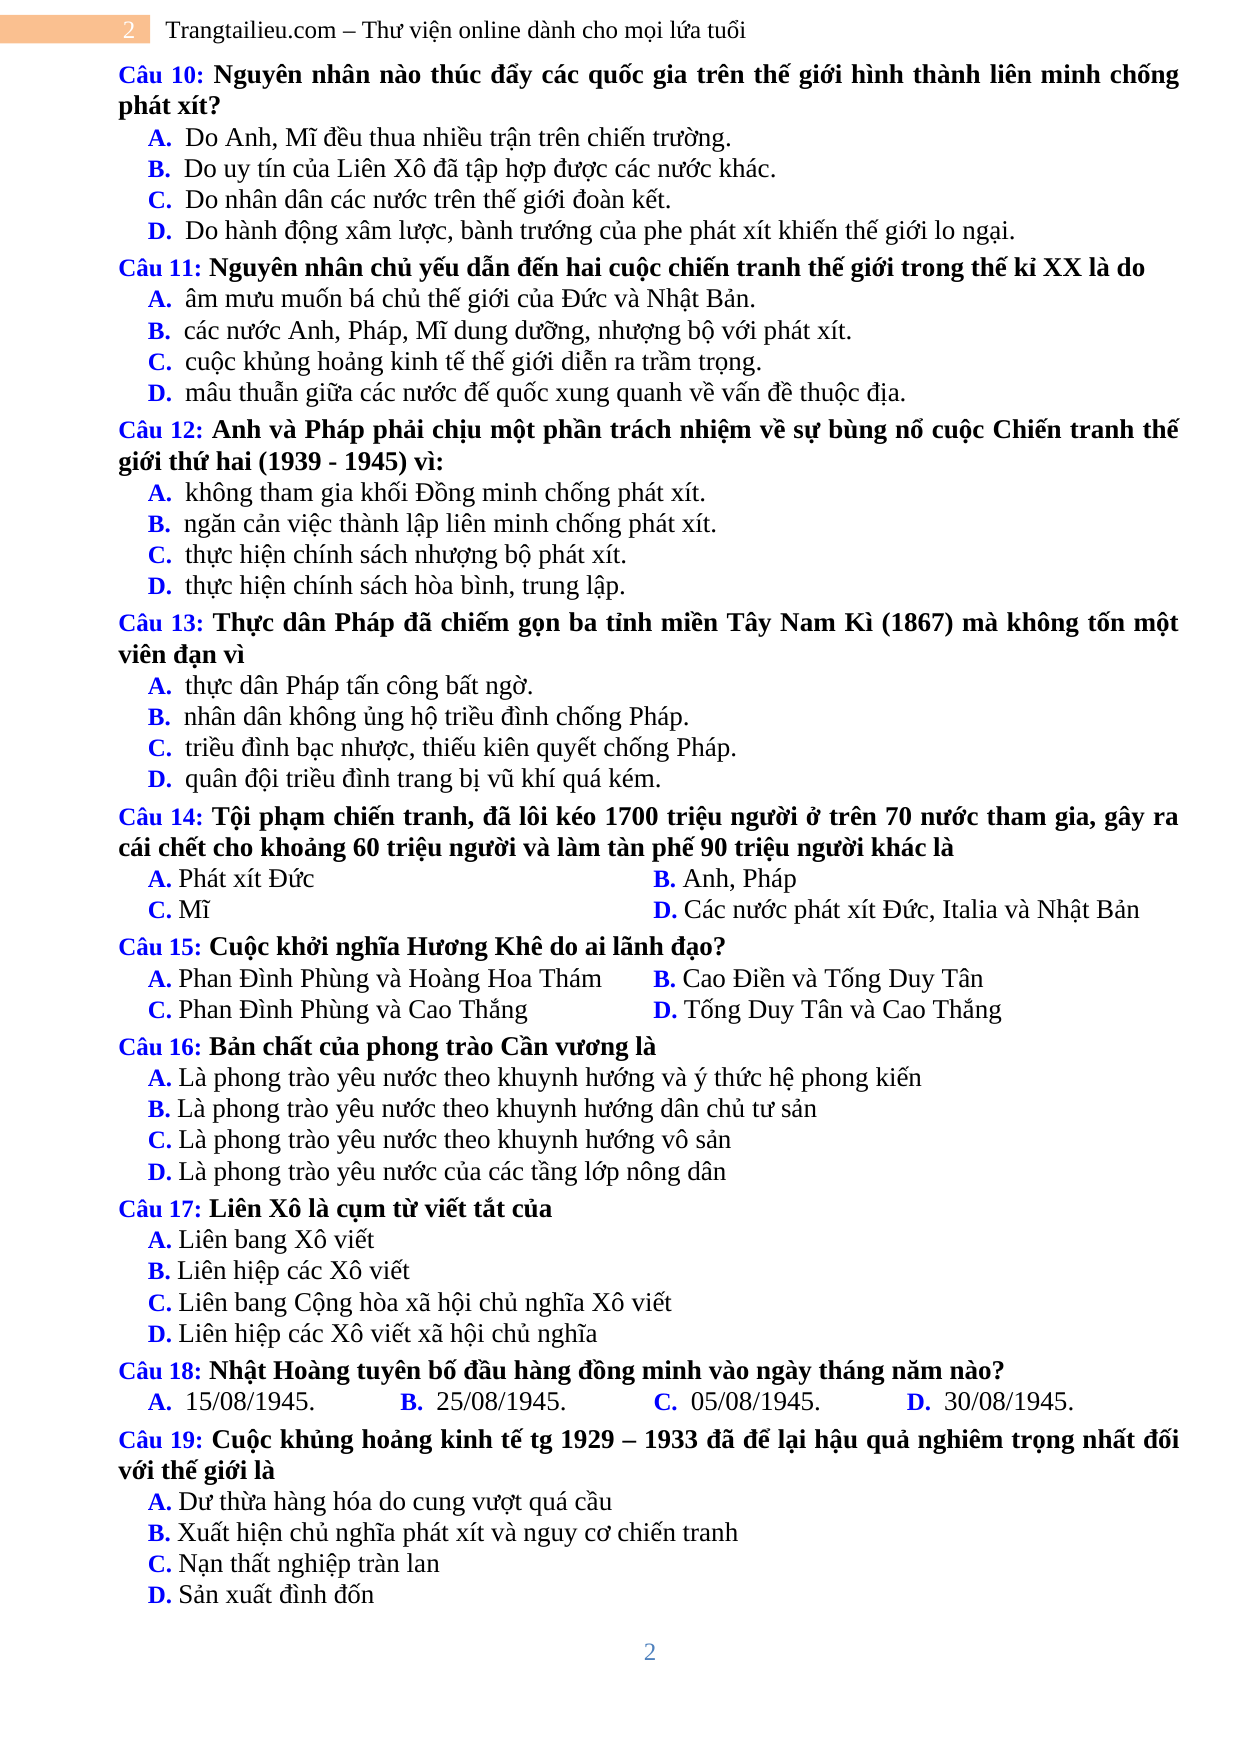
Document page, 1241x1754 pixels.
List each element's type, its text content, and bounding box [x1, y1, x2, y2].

text C. Là phong trào yêu nước theo khuynh hướng vô sản [118, 1124, 1181, 1155]
text A. Là phong trào yêu nước theo khuynh hướng và ý thức hệ phong kiến [118, 1061, 1181, 1092]
text C. thực hiện chính sách nhượng bộ phát xít. [118, 538, 1181, 569]
text Câu 16: Bản chất của phong trào Cần vương là [118, 1030, 1181, 1061]
text B. nhân dân không ủng hộ triều đình chống Pháp. [118, 700, 1181, 731]
text B. ngăn cản việc thành lập liên minh chống phát xít. [118, 507, 1181, 538]
text C. cuộc khủng hoảng kinh tế thế giới diễn ra trầm trọng. [118, 345, 1181, 376]
text Câu 14: Tội phạm chiến tranh, đã lôi kéo 1700 triệu người ở trên 70 nước tham gia, gây ra cái chết cho khoảng 60 triệu người và làm tàn phế 90 triệu người khác là [118, 800, 1181, 862]
text Câu 15: Cuộc khởi nghĩa Hương Khê do ai lãnh đạo? [118, 931, 1181, 962]
text A. Liên bang Xô viết [118, 1223, 1181, 1254]
text D. mâu thuẫn giữa các nước đế quốc xung quanh về vấn đề thuộc địa. [118, 376, 1181, 407]
text Câu 19: Cuộc khủng hoảng kinh tế tg 1929 – 1933 đã để lại hậu quả nghiêm trọng nhất đối với thế giới là [118, 1423, 1181, 1485]
text Câu 11: Nguyên nhân chủ yếu dẫn đến hai cuộc chiến tranh thế giới trong thế kỉ XX là do [118, 251, 1181, 283]
text A. âm mưu muốn bá chủ thế giới của Đức và Nhật Bản. [118, 283, 1181, 314]
text Câu 13: Thực dân Pháp đã chiếm gọn ba tỉnh miền Tây Nam Kì (1867) mà không tốn một viên đạn vì [118, 607, 1181, 669]
text Câu 18: Nhật Hoàng tuyên bố đầu hàng đồng minh vào ngày tháng năm nào? [118, 1354, 1181, 1385]
text A. không tham gia khối Đồng minh chống phát xít. [118, 476, 1181, 507]
text A. Do Anh, Mĩ đều thua nhiều trận trên chiến trường. [118, 121, 1181, 152]
text B. các nước Anh, Pháp, Mĩ dung dưỡng, nhượng bộ với phát xít. [118, 314, 1181, 345]
text A. thực dân Pháp tấn công bất ngờ. [118, 669, 1181, 700]
text Câu 10: Nguyên nhân nào thúc đẩy các quốc gia trên thế giới hình thành liên minh chống phát xít? [118, 58, 1181, 121]
text B. Liên hiệp các Xô viết [118, 1254, 1181, 1286]
text A. Phan Đình Phùng và Hoàng Hoa Thám B. Cao Điền và Tống Duy Tân [118, 962, 1181, 993]
text A. Dư thừa hàng hóa do cung vượt quá cầu [118, 1485, 1181, 1516]
text Câu 17: Liên Xô là cụm từ viết tắt của [118, 1192, 1181, 1223]
text A. Phát xít Đức B. Anh, Pháp [118, 862, 1181, 893]
text B. Do uy tín của Liên Xô đã tập hợp được các nước khác. [118, 152, 1181, 183]
text A. 15/08/1945. B. 25/08/1945. C. 05/08/1945. D. 30/08/1945. [118, 1385, 1181, 1416]
text D. thực hiện chính sách hòa bình, trung lập. [118, 569, 1181, 600]
text D. Liên hiệp các Xô viết xã hội chủ nghĩa [118, 1317, 1181, 1348]
text D. Là phong trào yêu nước của các tầng lớp nông dân [118, 1155, 1181, 1186]
text C. Mĩ D. Các nước phát xít Đức, Italia và Nhật Bản [118, 893, 1181, 924]
text C. Do nhân dân các nước trên thế giới đoàn kết. [118, 183, 1181, 214]
text C. Phan Đình Phùng và Cao Thắng D. Tống Duy Tân và Cao Thắng [118, 993, 1181, 1024]
text D. Do hành động xâm lược, bành trướng của phe phát xít khiến thế giới lo ngại. [118, 214, 1181, 245]
text B. Là phong trào yêu nước theo khuynh hướng dân chủ tư sản [118, 1092, 1181, 1124]
text B. Xuất hiện chủ nghĩa phát xít và nguy cơ chiến tranh [118, 1516, 1181, 1547]
text C. triều đình bạc nhược, thiếu kiên quyết chống Pháp. [118, 731, 1181, 762]
text C. Nạn thất nghiệp tràn lan [118, 1547, 1181, 1578]
text Câu 12: Anh và Pháp phải chịu một phần trách nhiệm về sự bùng nổ cuộc Chiến tranh thế giới thứ hai (1939 - 1945) vì: [118, 413, 1181, 476]
text D. quân đội triều đình trang bị vũ khí quá kém. [118, 762, 1181, 793]
text C. Liên bang Cộng hòa xã hội chủ nghĩa Xô viết [118, 1286, 1181, 1317]
text D. Sản xuất đình đốn [118, 1578, 1181, 1609]
